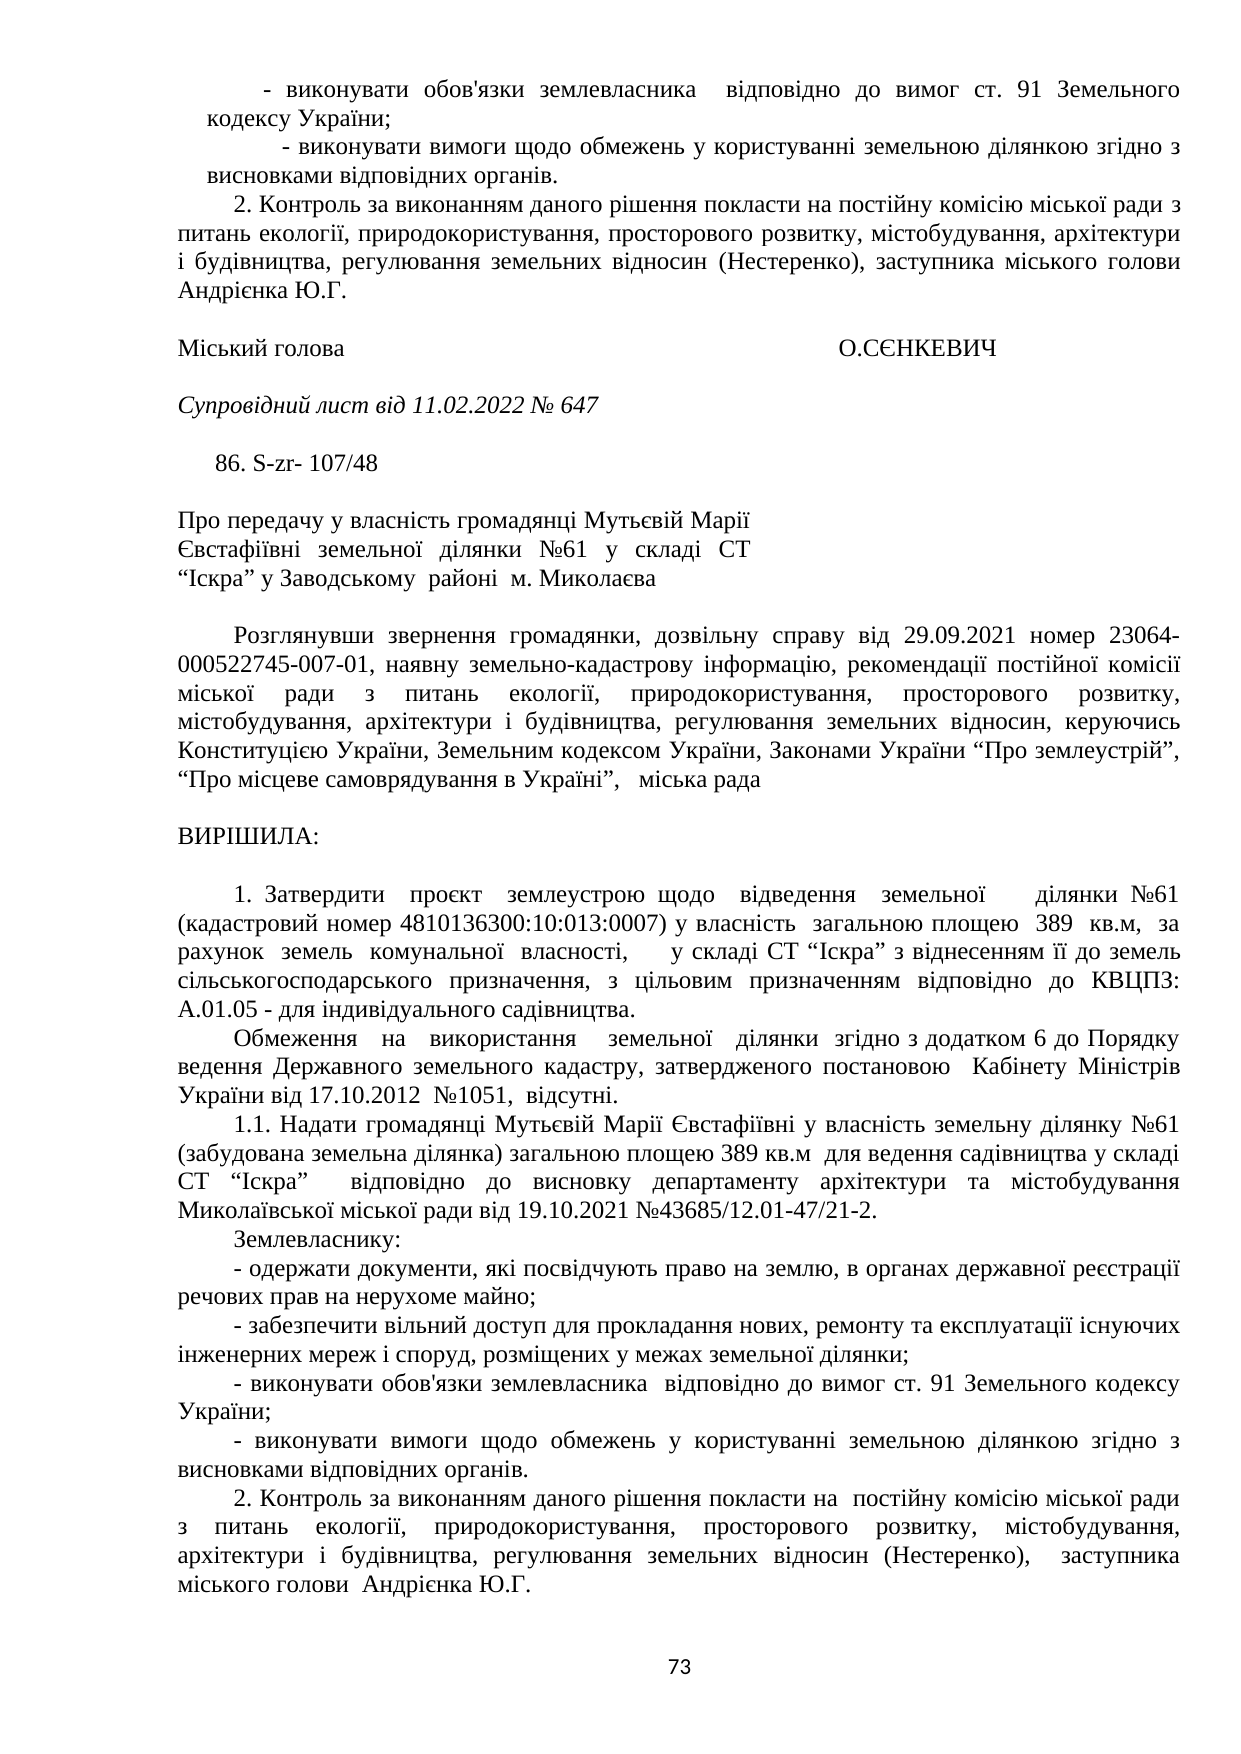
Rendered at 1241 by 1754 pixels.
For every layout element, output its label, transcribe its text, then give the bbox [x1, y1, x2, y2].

text Супровідний лист від 11.02.2022 № 647 [177, 390, 1181, 419]
text - виконувати обов'язки землевласника відповідно до вимог ст. 91 Земельного кодексу України; [177, 1368, 1181, 1425]
subtitle S-zr- 107/48 [215, 448, 1181, 476]
text - виконувати вимоги щодо обмежень у користуванні земельною ділянкою згідно з висновками відповідних органів. [177, 1425, 1181, 1483]
text 2. Контроль за виконанням даного рішення покласти на постійну комісію міської ради з питань екології, природокористування, просторового розвитку, містобудування, архітектури і будівництва, регулювання земельних відносин (Нестеренко), заступника міського голови Андрієнка Ю.Г. [177, 189, 1181, 304]
text Про передачу у власність громадянці Мутьєвій Марії Євстафіївні земельної ділянки №61 у складі СТ “Іскра” у Заводському районі м. Миколаєва [177, 505, 750, 591]
text Землевласнику: [177, 1224, 1181, 1253]
text - виконувати вимоги щодо обмежень у користуванні земельною ділянкою згідно з висновками відповідних органів. [207, 131, 1181, 189]
text - виконувати обов'язки землевласника відповідно до вимог ст. 91 Земельного кодексу України; [207, 74, 1181, 131]
text - одержати документи, які посвідчують право на землю, в органах державної реєстрації речових прав на нерухоме майно; [177, 1253, 1181, 1310]
text 2. Контроль за виконанням даного рішення покласти на постійну комісію міської ради з питань екології, природокористування, просторового розвитку, містобудування, архітектури і будівництва, регулювання земельних відносин (Нестеренко), заступника міського голови Андрієнка Ю.Г. [177, 1483, 1181, 1598]
text 1.1. Надати громадянці Мутьєвій Марії Євстафіївні у власність земельну ділянку №61 (забудована земельна ділянка) загальною площею 389 кв.м для ведення садівництва у складі СТ “Іскра” відповідно до висновку департаменту архітектури та містобудування Миколаївської міської ради від 19.10.2021 №43685/12.01-47/21-2. [177, 1109, 1181, 1224]
text Міський голова О.СЄНКЕВИЧ [177, 333, 1181, 361]
text 1. Затвердити проєкт землеустрою щодо відведення земельної ділянки №61 (кадастровий номер 4810136300:10:013:0007) у власність загальною площею 389 кв.м, за рахунок земель комунальної власності, у складі СТ “Іскра” з віднесенням її до земель сільськогосподарського призначення, з цільовим призначенням відповідно до КВЦПЗ: А.01.05 - для індивідуального садівництва. [177, 879, 1181, 1023]
text - забезпечити вільний доступ для прокладання нових, ремонту та експлуатації існуючих інженерних мереж і споруд, розміщених у межах земельної ділянки; [177, 1310, 1181, 1368]
text ВИРІШИЛА: [177, 821, 1181, 850]
text Обмеження на використання земельної ділянки згідно з додатком 6 до Порядку ведення Державного земельного кадастру, затвердженого постановою Кабінету Міністрів України від 17.10.2012 №1051, відсутні. [177, 1023, 1181, 1109]
text Розглянувши звернення громадянки, дозвільну справу від 29.09.2021 номер 23064-000522745-007-01, наявну земельно-кадастрову інформацію, рекомендації постійної комісії міської ради з питань екології, природокористування, просторового розвитку, містобудування, архітектури і будівництва, регулювання земельних відносин, керуючись Конституцією України, Земельним кодексом України, Законами України “Про землеустрій”, “Про місцеве самоврядування в Україні”, міська рада [177, 620, 1181, 793]
